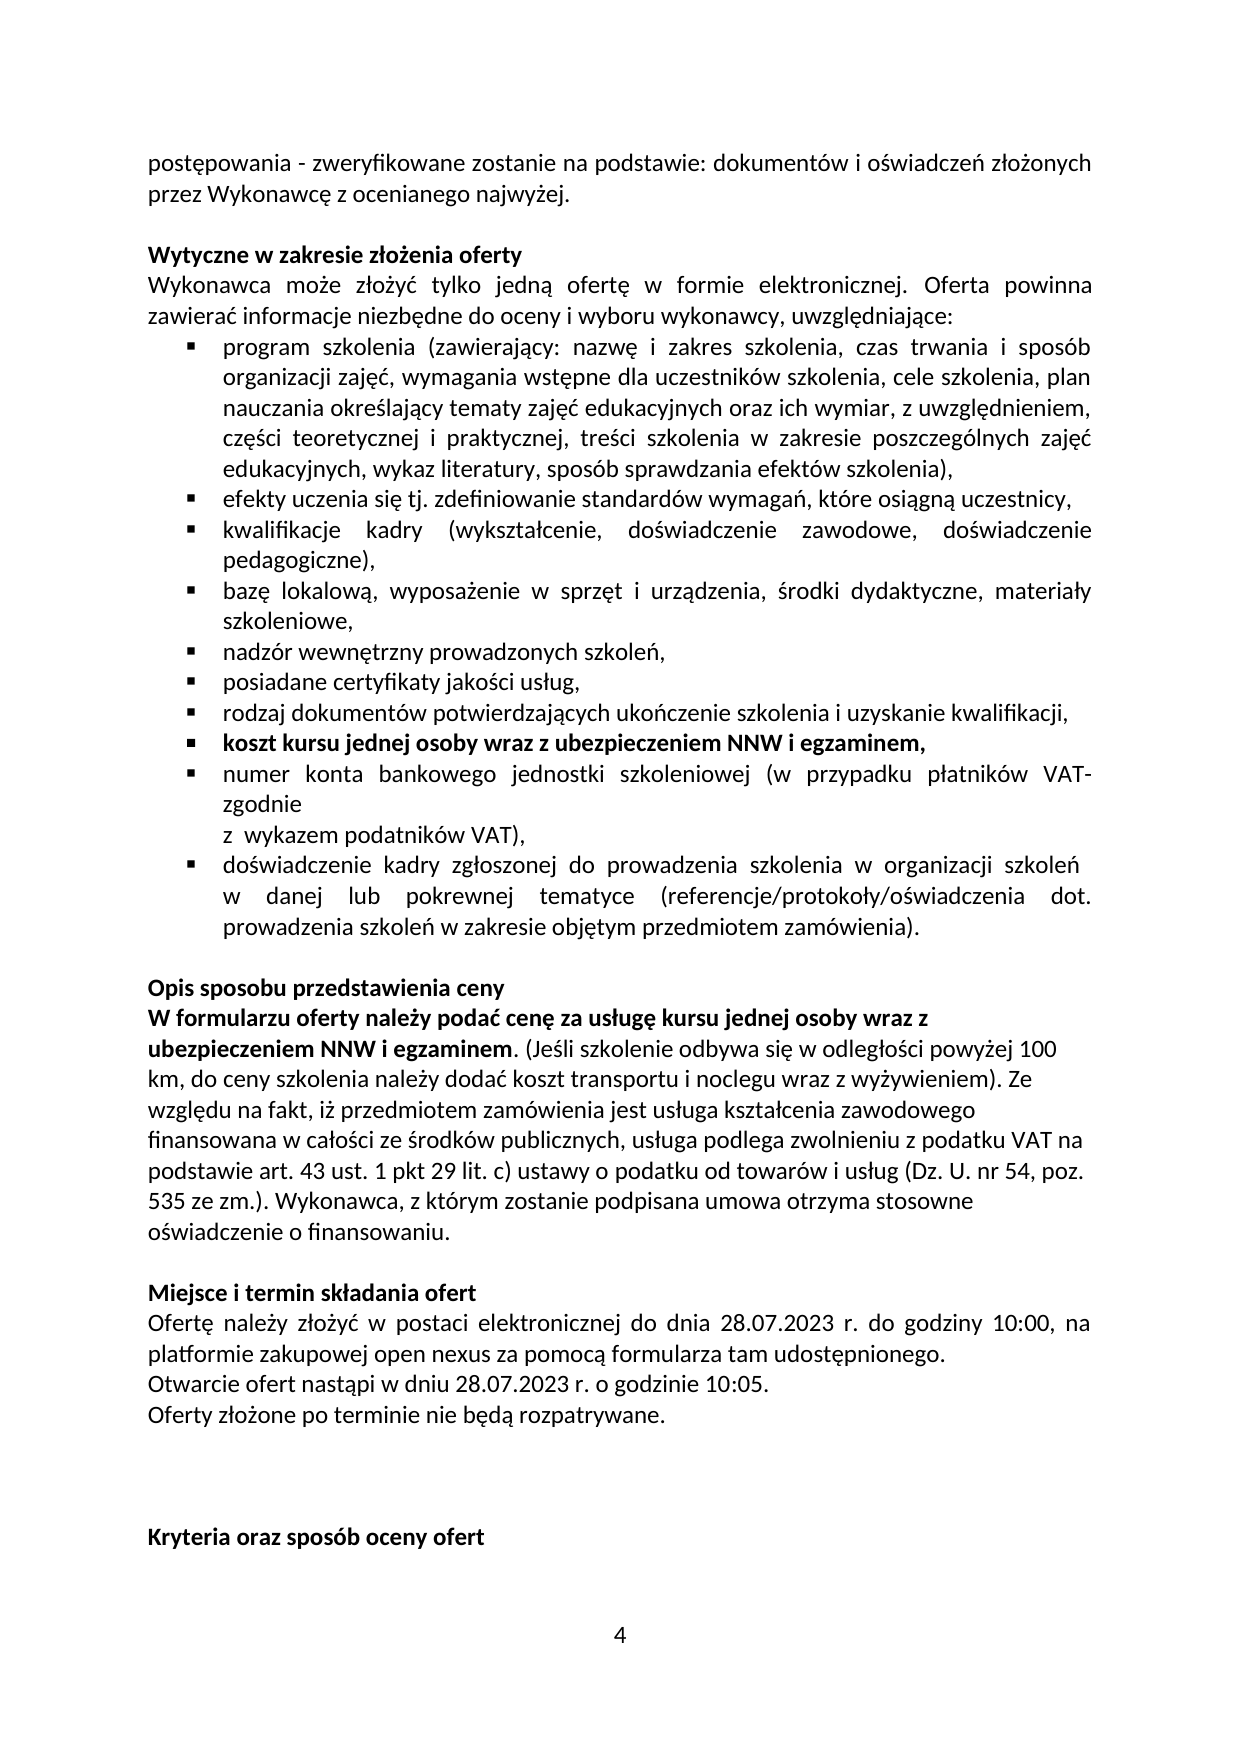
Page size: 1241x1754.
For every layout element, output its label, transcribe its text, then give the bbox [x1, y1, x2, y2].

list bazę lokalową, wyposażenie w sprzęt i urządzenia, środki dydaktyczne, materiały szkoleniowe, [185, 575, 1093, 636]
text Ofertę należy złożyć w postaci elektronicznej do dnia 28.07.2023 r. do godziny 10:00, na platformie zakupowej open nexus za pomocą formularza tam udostępnionego. [148, 1307, 1093, 1368]
text Wykonawca może złożyć tylko jedną ofertę w formie elektronicznej. Oferta powinna zawierać informacje niezbędne do oceny i wyboru wykonawcy, uwzględniające: [148, 270, 1093, 331]
text Otwarcie ofert nastąpi w dniu 28.07.2023 r. o godzinie 10:05. [148, 1368, 1093, 1399]
list posiadane certyfikaty jakości usług, [185, 666, 1093, 697]
text Miejsce i termin składania ofert [148, 1277, 1093, 1307]
text W formularzu oferty należy podać cenę za usługę kursu jednej osoby wraz z ubezpieczeniem NNW i egzaminem. (Jeśli szkolenie odbywa się w odległości powyżej 100 km, do ceny szkolenia należy dodać koszt transportu i noclegu wraz z wyżywieniem). Ze względu na fakt, iż przedmiotem zamówienia jest usługa kształcenia zawodowego finansowana w całości ze środków publicznych, usługa podlega zwolnieniu z podatku VAT na podstawie art. 43 ust. 1 pkt 29 lit. c) ustawy o podatku od towarów i usług (Dz. U. nr 54, poz. 535 ze zm.). Wykonawca, z którym zostanie podpisana umowa otrzyma stosowne oświadczenie o finansowaniu. [148, 1002, 1093, 1246]
list nadzór wewnętrzny prowadzonych szkoleń, [185, 636, 1093, 666]
list rodzaj dokumentów potwierdzających ukończenie szkolenia i uzyskanie kwalifikacji, [185, 697, 1093, 727]
list kwalifikacje kadry (wykształcenie, doświadczenie zawodowe, doświadczenie pedagogiczne), [185, 514, 1093, 575]
text Oferty złożone po terminie nie będą rozpatrywane. [148, 1399, 1093, 1429]
text Wytyczne w zakresie złożenia oferty [148, 239, 1093, 270]
list doświadczenie kadry zgłoszonej do prowadzenia szkolenia w organizacji szkoleń w danej lub pokrewnej tematyce (referencje/protokoły/oświadczenia dot. prowadzenia szkoleń w zakresie objętym przedmiotem zamówienia). [185, 849, 1093, 941]
list numer konta bankowego jednostki szkoleniowej (w przypadku płatników VAT- zgodnie z wykazem podatników VAT), [185, 758, 1093, 849]
list koszt kursu jednej osoby wraz z ubezpieczeniem NNW i egzaminem, [185, 727, 1093, 758]
text Opis sposobu przedstawienia ceny [148, 972, 1093, 1002]
list program szkolenia (zawierający: nazwę i zakres szkolenia, czas trwania i sposób organizacji zajęć, wymagania wstępne dla uczestników szkolenia, cele szkolenia, plan nauczania określający tematy zajęć edukacyjnych oraz ich wymiar, z uwzględnieniem, części teoretycznej i praktycznej, treści szkolenia w zakresie poszczególnych zajęć edukacyjnych, wykaz literatury, sposób sprawdzania efektów szkolenia), [185, 331, 1093, 483]
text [148, 148, 1093, 209]
text Kryteria oraz sposób oceny ofert [148, 1521, 1093, 1552]
list efekty uczenia się tj. zdefiniowanie standardów wymagań, które osiągną uczestnicy, [185, 483, 1093, 514]
